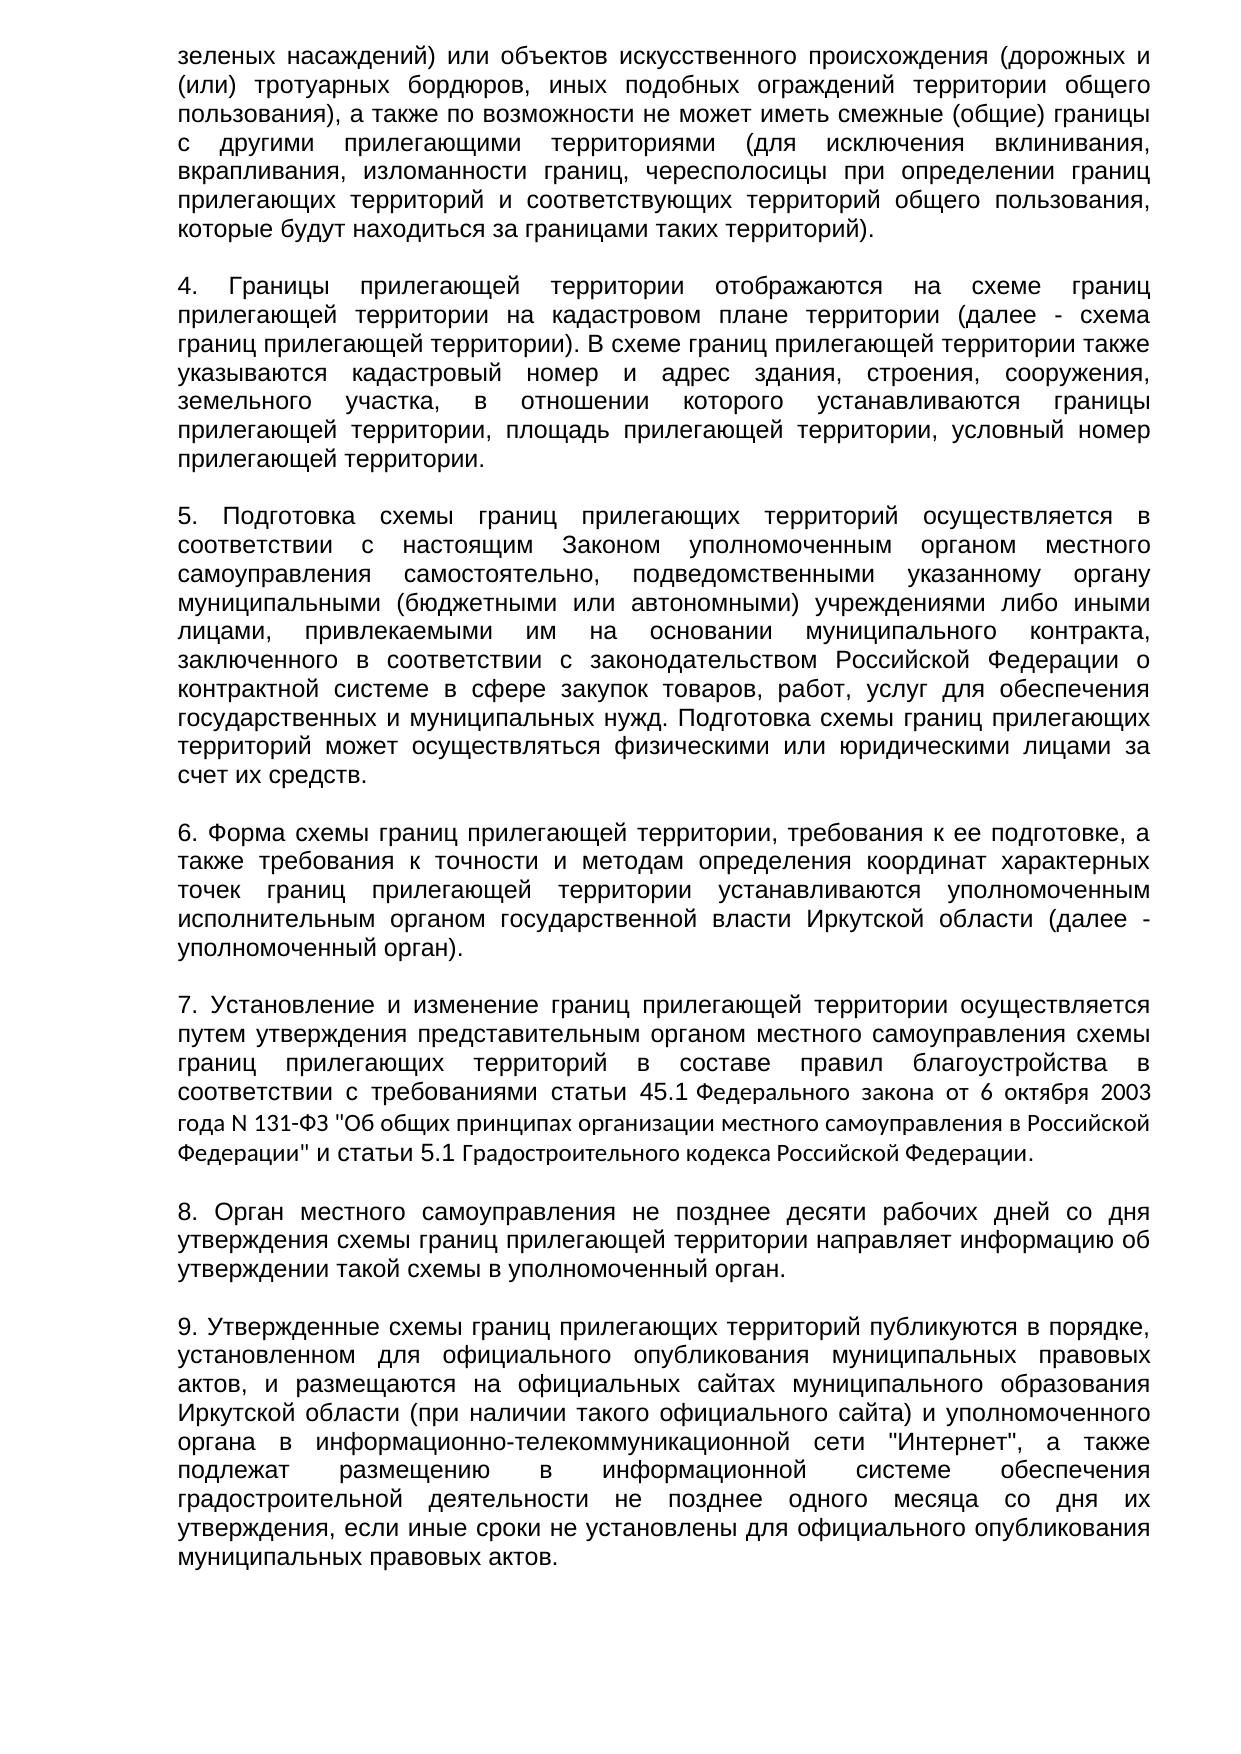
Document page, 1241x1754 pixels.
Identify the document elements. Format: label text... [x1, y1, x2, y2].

text 7. Установление и изменение границ прилегающей территории осуществляется путем утверждения представительным органом местного самоуправления схемы границ прилегающих территорий в составе правил благоустройства в соответствии с требованиями статьи 45.1 Федерального закона от 6 октября 2003 года N 131-ФЗ "Об общих принципах организации местного самоуправления в Российской Федерации" и статьи 5.1 Градостроительного кодекса Российской Федерации. [177, 961, 1152, 1168]
text 4. Границы прилегающей территории отображаются на схеме границ прилегающей территории на кадастровом плане территории (далее - схема границ прилегающей территории). В схеме границ прилегающей территории также указываются кадастровый номер и адрес здания, строения, сооружения, земельного участка, в отношении которого устанавливаются границы прилегающей территории, площадь прилегающей территории, условный номер прилегающей территории. [177, 243, 1152, 473]
text 8. Орган местного самоуправления не позднее десяти рабочих дней со дня утверждения схемы границ прилегающей территории направляет информацию об утверждении такой схемы в уполномоченный орган. [177, 1168, 1152, 1283]
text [177, 41, 1152, 243]
text 9. Утвержденные схемы границ прилегающих территорий публикуются в порядке, установленном для официального опубликования муниципальных правовых актов, и размещаются на официальных сайтах муниципального образования Иркутской области (при наличии такого официального сайта) и уполномоченного органа в информационно-телекоммуникационной сети "Интернет", а также подлежат размещению в информационной системе обеспечения градостроительной деятельности не позднее одного месяца со дня их утверждения, если иные сроки не установлены для официального опубликования муниципальных правовых актов. [177, 1283, 1152, 1570]
text 5. Подготовка схемы границ прилегающих территорий осуществляется в соответствии с настоящим Законом уполномоченным органом местного самоуправления самостоятельно, подведомственными указанному органу муниципальными (бюджетными или автономными) учреждениями либо иными лицами, привлекаемыми им на основании муниципального контракта, заключенного в соответствии с законодательством Российской Федерации о контрактной системе в сфере закупок товаров, работ, услуг для обеспечения государственных и муниципальных нужд. Подготовка схемы границ прилегающих территорий может осуществляться физическими или юридическими лицами за счет их средств. [177, 473, 1152, 789]
text 6. Форма схемы границ прилегающей территории, требования к ее подготовке, а также требования к точности и методам определения координат характерных точек границ прилегающей территории устанавливаются уполномоченным исполнительным органом государственной власти Иркутской области (далее - уполномоченный орган). [177, 789, 1152, 961]
